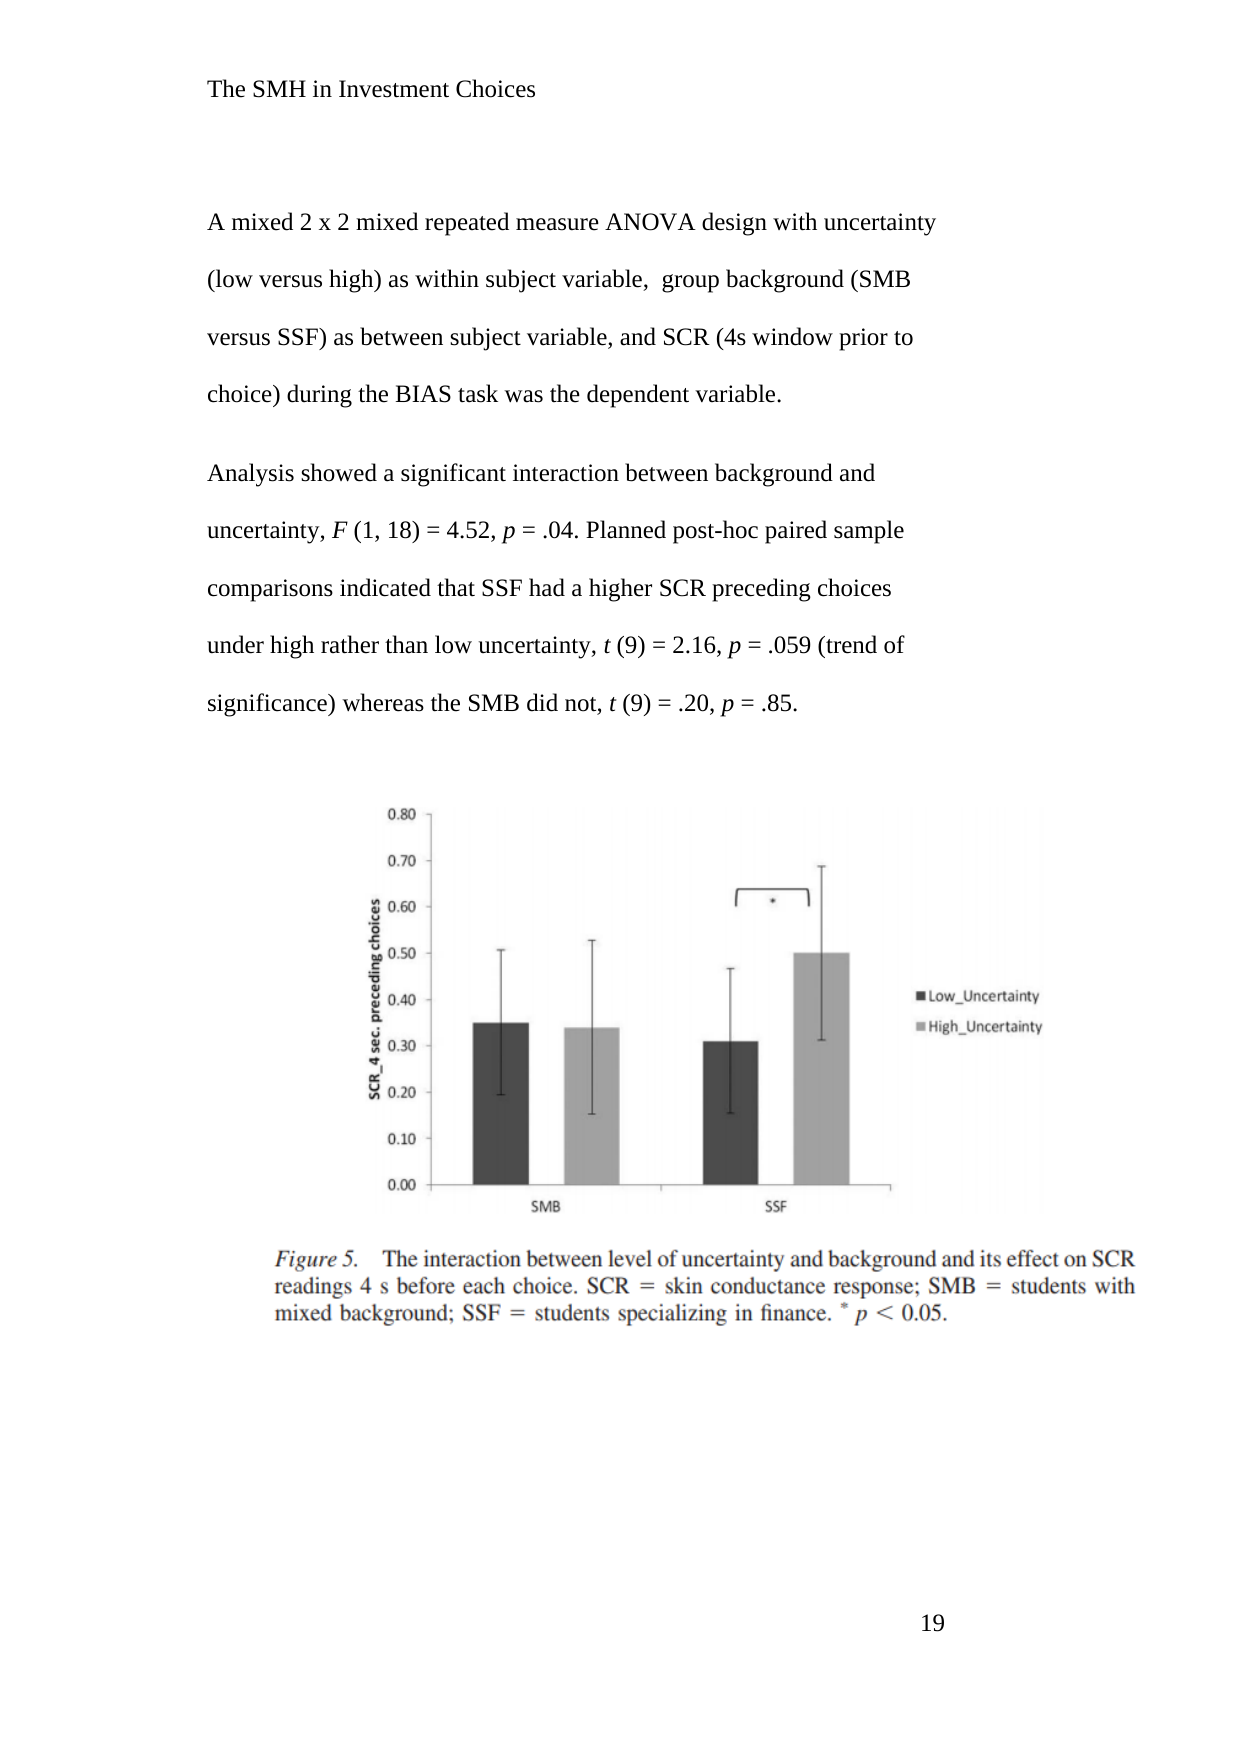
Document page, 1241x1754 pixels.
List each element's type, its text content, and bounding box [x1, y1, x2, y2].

text A mixed 2 x 2 mixed repeated measure ANOVA design with uncertainty (low versus high) as within subject variable, group background (SMB versus SSF) as between subject variable, and SCR (4s window prior to choice) during the BIAS task was the dependent variable. [207, 207, 945, 408]
text Analysis showed a significant interaction between background and uncertainty, F (1, 18) = 4.52, p = .04. Planned post-hoc paired sample comparisons indicated that SSF had a higher SCR preceding choices under high rather than low uncertainty, t (9) = 2.16, p = .059 (trend of significance) whereas the SMB did not, t (9) = .20, p = .85. [207, 458, 945, 716]
